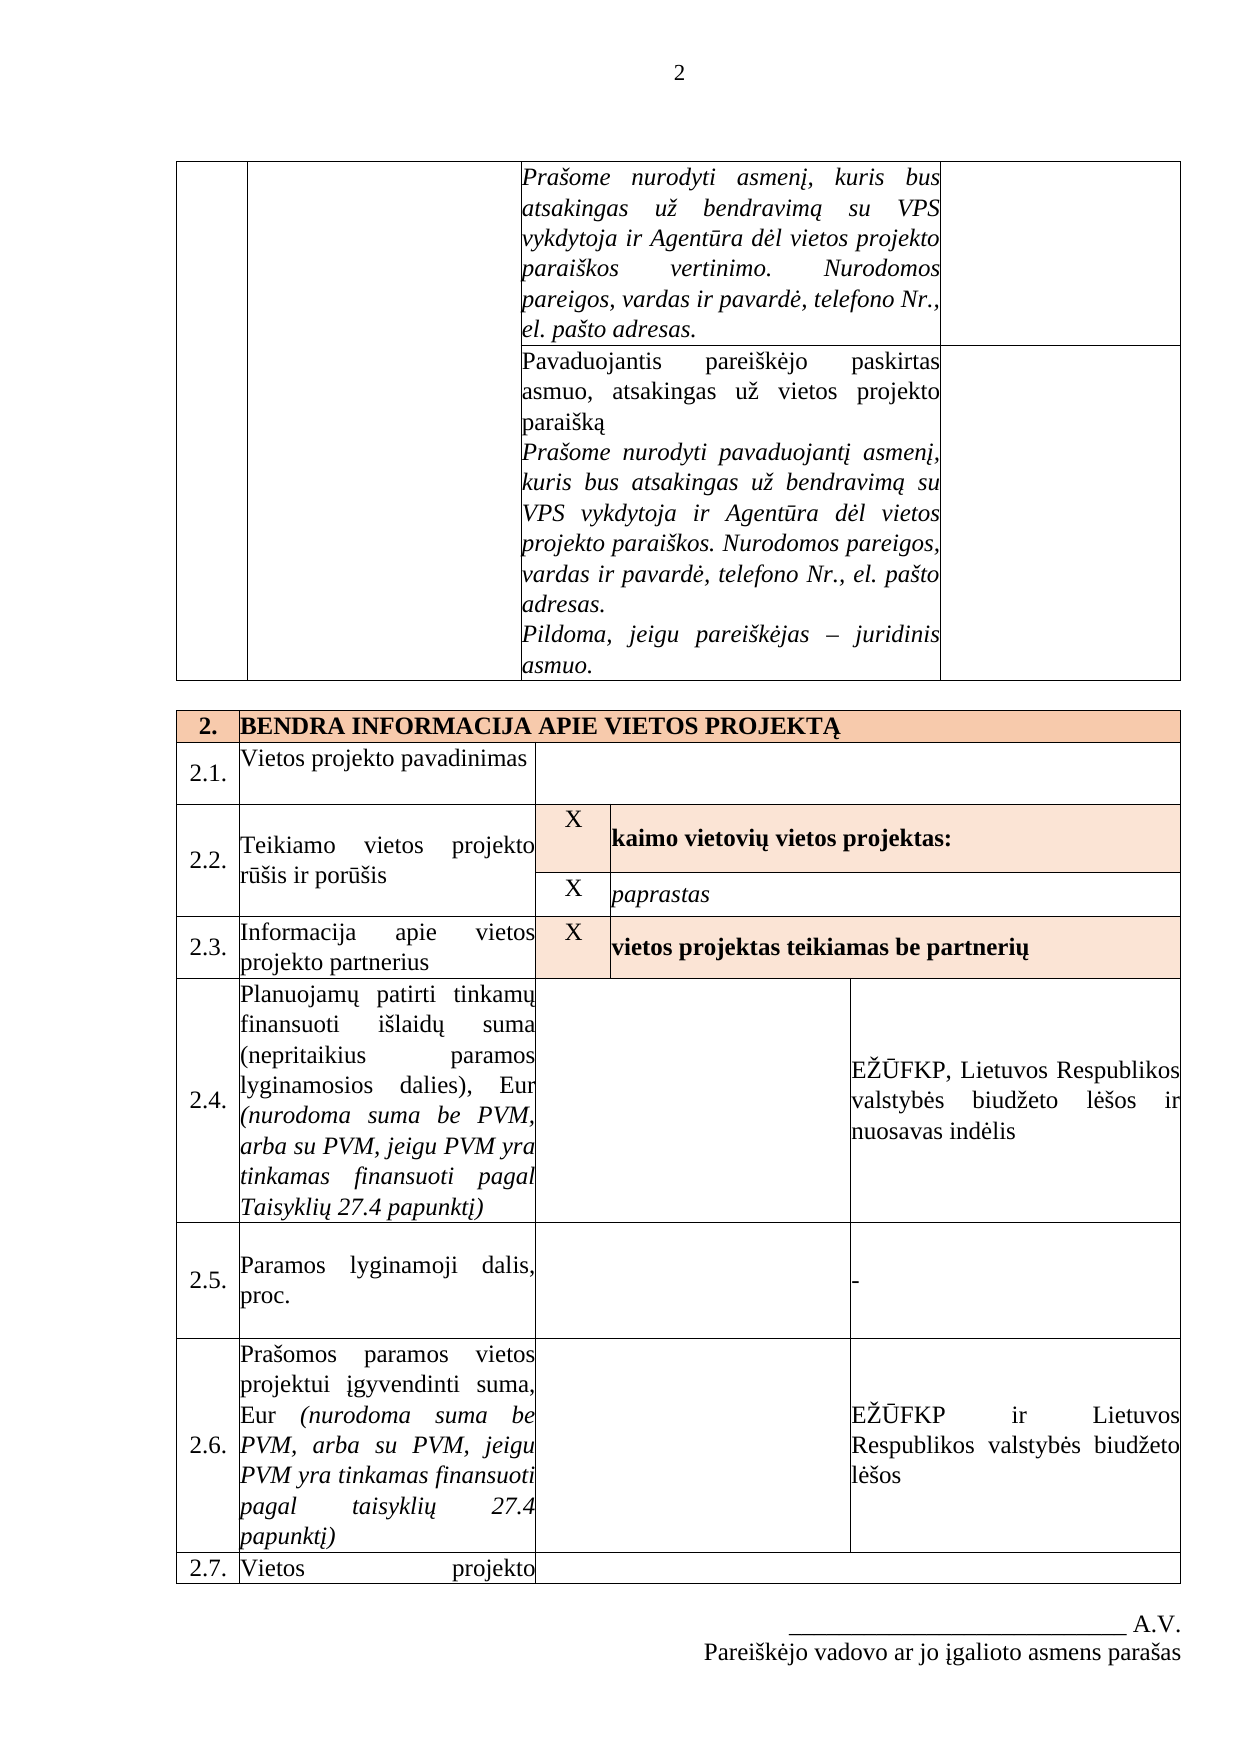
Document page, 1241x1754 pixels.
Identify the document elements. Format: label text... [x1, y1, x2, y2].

table_cell Prašomos paramos vietos projektui įgyvendinti suma, Eur (nurodoma suma be PVM, arba su PVM, jeigu PVM yra tinkamas finansuoti pagal taisyklių 27.4 papunktį) [240, 1339, 535, 1552]
table_cell X [536, 873, 610, 916]
table_cell [536, 1553, 1180, 1583]
table_cell Informacija apie vietos projekto partnerius [240, 917, 535, 978]
table_cell X [536, 917, 610, 978]
table_cell 2.2. [177, 805, 239, 916]
table_cell [536, 1339, 850, 1552]
table_cell X [536, 805, 610, 872]
table_cell Teikiamo vietos projekto rūšis ir porūšis [240, 805, 535, 916]
table_cell 2.7. [177, 1553, 239, 1583]
table_cell [536, 979, 850, 1222]
table_cell Pavaduojantis pareiškėjo paskirtas asmuo, atsakingas už vietos projekto paraišką Prašome nurodyti pavaduojantį asmenį, kuris bus atsakingas už bendravimą su VPS vykdytoja ir Agentūra dėl vietos projekto paraiškos. Nurodomos pareigos, vardas ir pavardė, telefono Nr., el. pašto adresas. Pildoma, jeigu pareiškėjas – juridinis asmuo. [522, 346, 940, 680]
table_cell [941, 162, 1180, 345]
table_header 2. [177, 711, 239, 742]
table_cell Paramos lyginamoji dalis, proc. [240, 1223, 535, 1338]
table_cell [941, 346, 1180, 680]
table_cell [522, 162, 940, 345]
table_cell [536, 1223, 850, 1338]
table_cell 2.6. [177, 1339, 239, 1552]
table_cell 2.5. [177, 1223, 239, 1338]
table_cell Vietos projekto pavadinimas [240, 743, 535, 803]
table_cell 2.4. [177, 979, 239, 1222]
table_cell kaimo vietovių vietos projektas: [611, 805, 1180, 872]
table_cell vietos projektas teikiamas be partnerių [611, 917, 1180, 978]
table_cell [536, 743, 1180, 803]
table_cell EŽŪFKP ir Lietuvos Respublikos valstybės biudžeto lėšos [851, 1339, 1180, 1552]
table_cell Planuojamų patirti tinkamų finansuoti išlaidų suma (nepritaikius paramos lyginamosios dalies), Eur (nurodoma suma be PVM, arba su PVM, jeigu PVM yra tinkamas finansuoti pagal Taisyklių 27.4 papunktį) [240, 979, 535, 1222]
table_cell paprastas [611, 873, 1180, 916]
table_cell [240, 1553, 535, 1583]
table_cell 2.1. [177, 743, 239, 803]
table_cell - [851, 1223, 1180, 1338]
table_cell EŽŪFKP, Lietuvos Respublikos valstybės biudžeto lėšos ir nuosavas indėlis [851, 979, 1180, 1222]
table_header BENDRA INFORMACIJA APIE VIETOS PROJEKTĄ [240, 711, 1180, 742]
table_cell 2.3. [177, 917, 239, 978]
